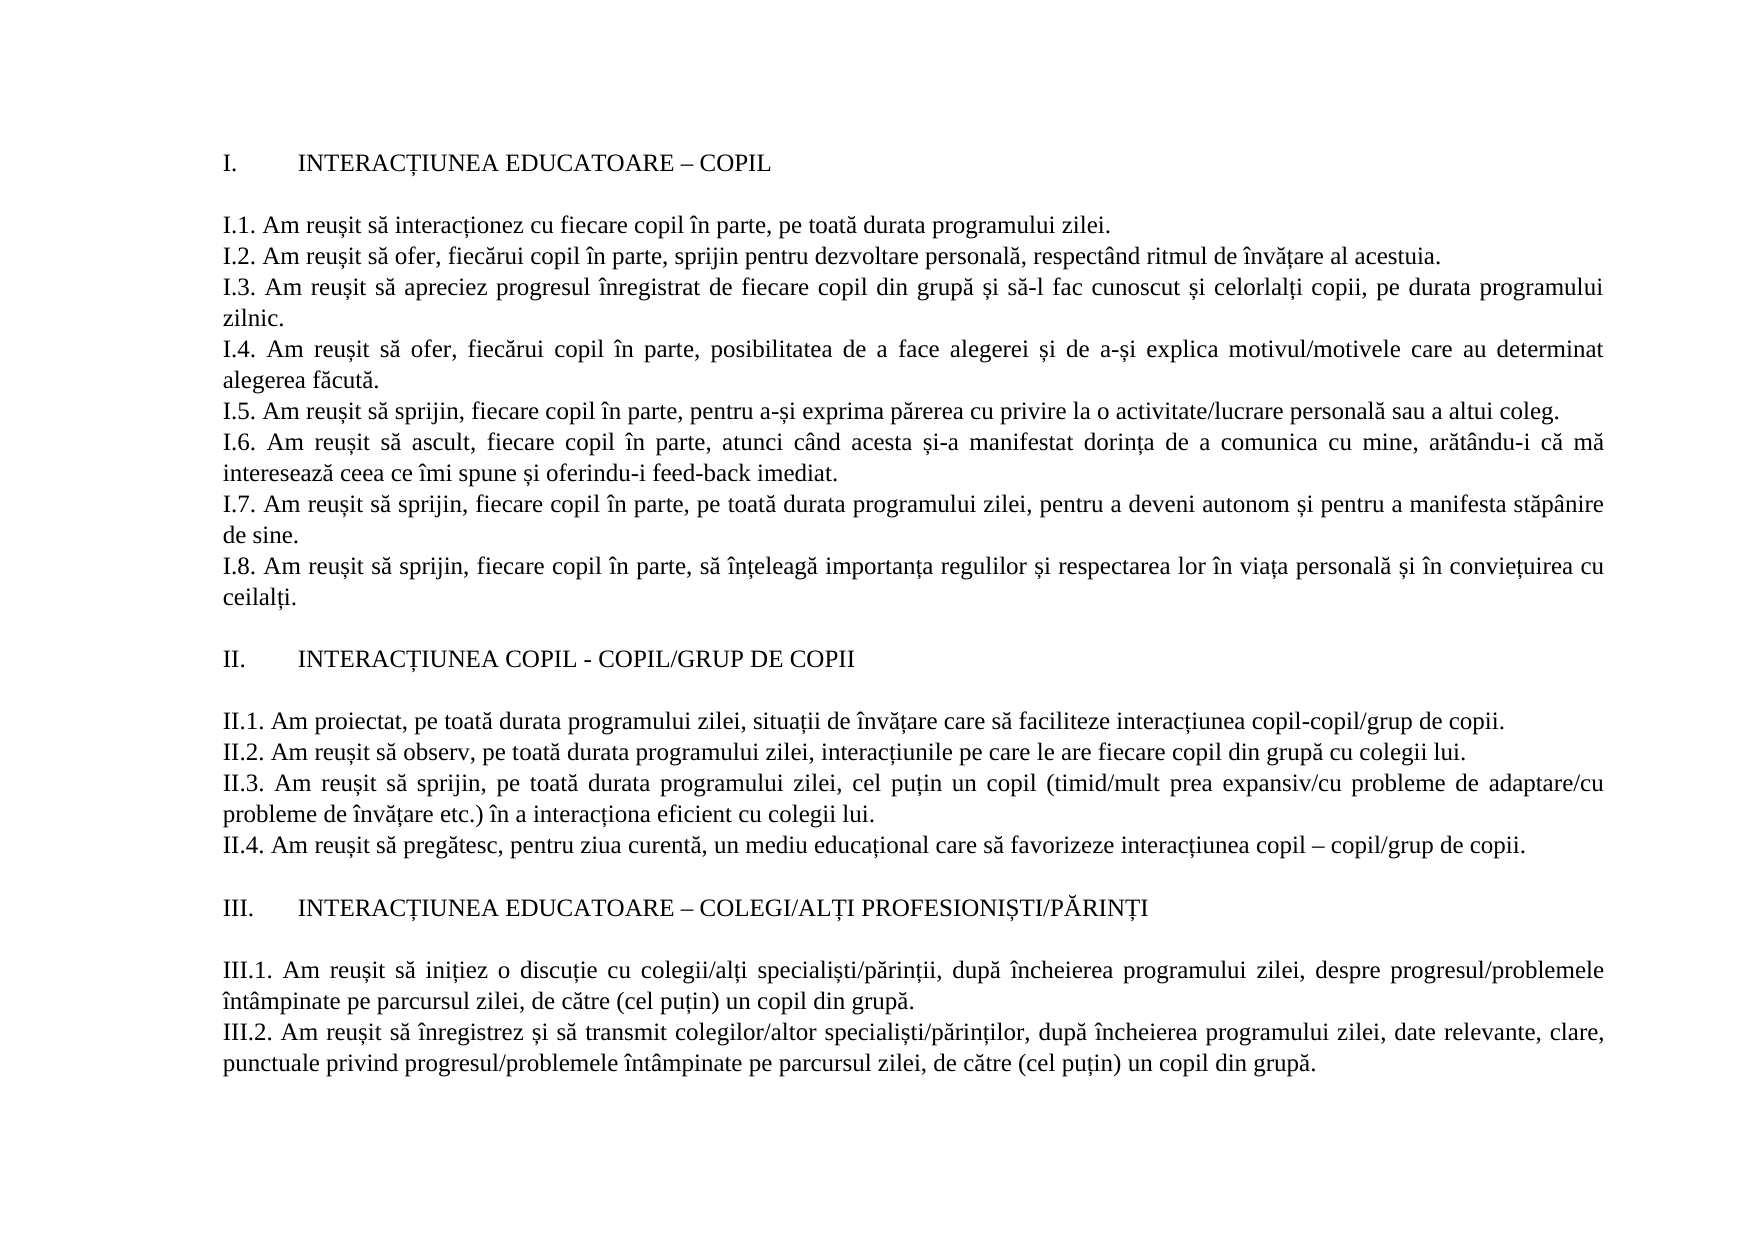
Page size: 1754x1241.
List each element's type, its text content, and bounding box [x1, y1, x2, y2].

list II.4. Am reușit să pregătesc, pentru ziua curentă, un mediu educațional care să favorizeze interacțiunea copil – copil/grup de copii. [223, 831, 1606, 859]
list I.7. Am reușit să sprijin, fiecare copil în parte, pe toată durata programului zilei, pentru a deveni autonom și pentru a manifesta stăpânire de sine. [223, 489, 1606, 549]
list II.1. Am proiectat, pe toată durata programului zilei, situații de învățare care să faciliteze interacțiunea copil-copil/grup de copii. [223, 706, 1606, 735]
list I. INTERACȚIUNEA EDUCATOARE – COPIL [223, 148, 1606, 176]
list I.2. Am reușit să ofer, fiecărui copil în parte, sprijin pentru dezvoltare personală, respectând ritmul de învățare al acestuia. [223, 241, 1606, 269]
list I.5. Am reușit să sprijin, fiecare copil în parte, pentru a-și exprima părerea cu privire la o activitate/lucrare personală sau a altui coleg. [223, 396, 1606, 425]
list II.2. Am reușit să observ, pe toată durata programului zilei, interacțiunile pe care le are fiecare copil din grupă cu colegii lui. [223, 737, 1606, 766]
list I.3. Am reușit să apreciez progresul înregistrat de fiecare copil din grupă și să-l fac cunoscut și celorlalți copii, pe durata programului zilnic. [223, 272, 1606, 332]
list II. INTERACȚIUNEA COPIL - COPIL/GRUP DE COPII [223, 644, 1606, 673]
list I.1. Am reușit să interacționez cu fiecare copil în parte, pe toată durata programului zilei. [223, 210, 1606, 238]
list III. INTERACȚIUNEA EDUCATOARE – COLEGI/ALȚI PROFESIONIȘTI/PĂRINȚI [223, 893, 1606, 921]
list I.4. Am reușit să ofer, fiecărui copil în parte, posibilitatea de a face alegerei și de a-și explica motivul/motivele care au determinat alegerea făcută. [223, 334, 1606, 394]
list I.6. Am reușit să ascult, fiecare copil în parte, atunci când acesta și-a manifestat dorința de a comunica cu mine, arătându-i că mă interesează ceea ce îmi spune și oferindu-i feed-back imediat. [223, 427, 1606, 487]
list II.3. Am reușit să sprijin, pe toată durata programului zilei, cel puțin un copil (timid/mult prea expansiv/cu probleme de adaptare/cu probleme de învățare etc.) în a interacționa eficient cu colegii lui. [223, 768, 1606, 828]
list III.1. Am reușit să inițiez o discuție cu colegii/alți specialiști/părinții, după încheierea programului zilei, despre progresul/problemele întâmpinate pe parcursul zilei, de către (cel puțin) un copil din grupă. [223, 955, 1606, 1014]
list I.8. Am reușit să sprijin, fiecare copil în parte, să înțeleagă importanța regulilor și respectarea lor în viața personală și în conviețuirea cu ceilalți. [223, 551, 1606, 611]
list III.2. Am reușit să înregistrez și să transmit colegilor/altor specialiști/părinților, după încheierea programului zilei, date relevante, clare, punctuale privind progresul/problemele întâmpinate pe parcursul zilei, de către (cel puțin) un copil din grupă. [223, 1017, 1606, 1077]
